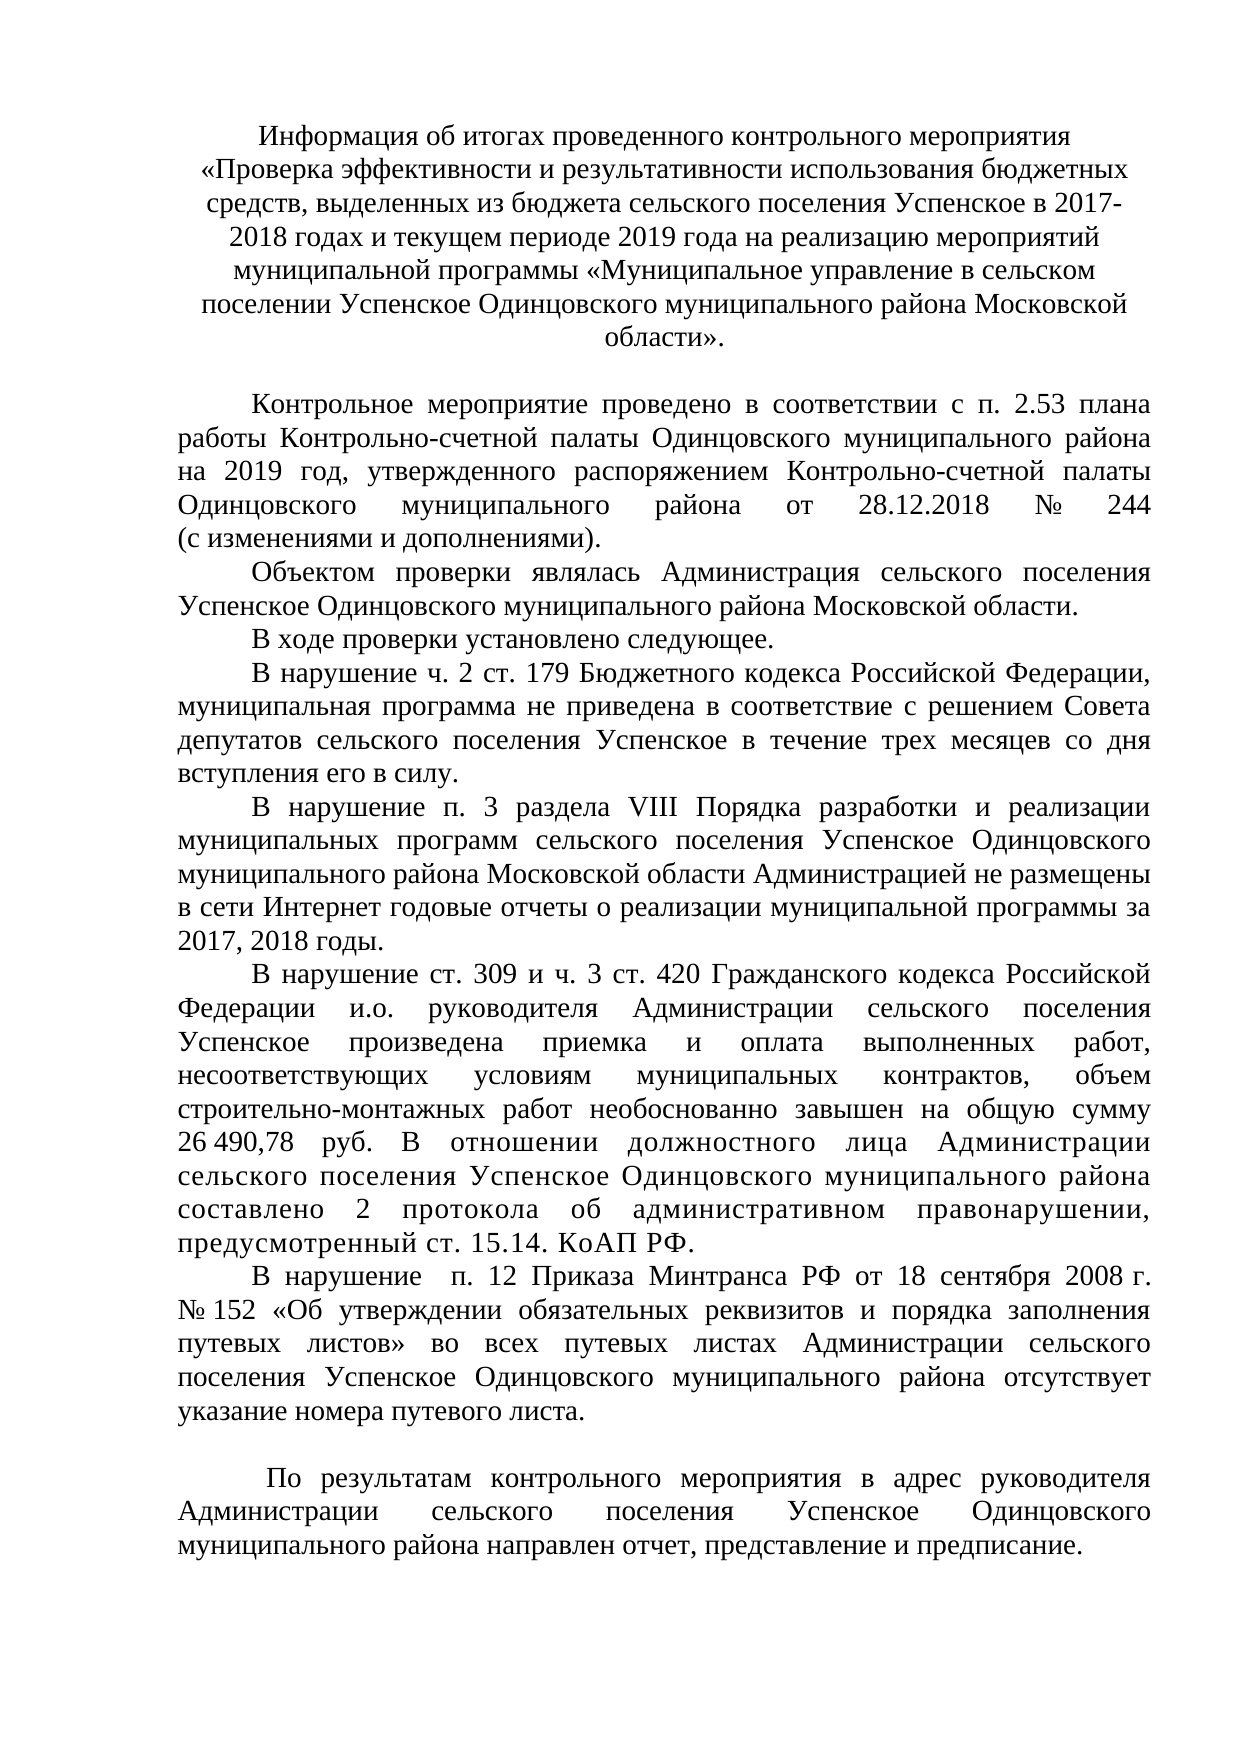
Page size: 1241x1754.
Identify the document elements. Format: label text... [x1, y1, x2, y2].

text Информация об итогах проведенного контрольного мероприятия [177, 118, 1152, 152]
text Контрольное мероприятие проведено в соответствии с п. 2.53 плана работы Контрольно-счетной палаты Одинцовского муниципального района на 2019 год, утвержденного распоряжением Контрольно-счетной палаты Одинцовского муниципального района от 28.12.2018 № 244 (с изменениями и дополнениями). [177, 386, 1152, 554]
text «Проверка эффективности и результативности использования бюджетных средств, выделенных из бюджета сельского поселения Успенское в 2017-2018 годах и текущем периоде 2019 года на реализацию мероприятий муниципальной программы «Муниципальное управление в сельском поселении Успенское Одинцовского муниципального района Московской области». [177, 152, 1152, 353]
text В нарушение ст. 309 и ч. 3 ст. 420 Гражданского кодекса Российской Федерации и.о. руководителя Администрации сельского поселения Успенское произведена приемка и оплата выполненных работ, несоответствующих условиям муниципальных контрактов, объем строительно-монтажных работ необоснованно завышен на общую сумму 26 490,78 руб. В отношении должностного лица Администрации сельского поселения Успенское Одинцовского муниципального района составлено 2 протокола об административном правонарушении, предусмотренный ст. 15.14. КоАП РФ. [177, 957, 1152, 1258]
text По результатам контрольного мероприятия в адрес руководителя Администрации сельского поселения Успенское Одинцовского муниципального района направлен отчет, представление и предписание. [177, 1460, 1152, 1560]
text Объектом проверки являлась Администрация сельского поселения Успенское Одинцовского муниципального района Московской области. [177, 554, 1152, 621]
text В нарушение п. 12 Приказа Минтранса РФ от 18 сентября 2008 г. № 152 «Об утверждении обязательных реквизитов и порядка заполнения путевых листов» во всех путевых листах Администрации сельского поселения Успенское Одинцовского муниципального района отсутствует указание номера путевого листа. [177, 1258, 1152, 1426]
text В нарушение п. 3 раздела VIII Порядка разработки и реализации муниципальных программ сельского поселения Успенское Одинцовского муниципального района Московской области Администрацией не размещены в сети Интернет годовые отчеты о реализации муниципальной программы за 2017, 2018 годы. [177, 789, 1152, 957]
text В ходе проверки установлено следующее. [177, 621, 1152, 655]
text В нарушение ч. 2 ст. 179 Бюджетного кодекса Российской Федерации, муниципальная программа не приведена в соответствие с решением Совета депутатов сельского поселения Успенское в течение трех месяцев со дня вступления его в силу. [177, 655, 1152, 789]
